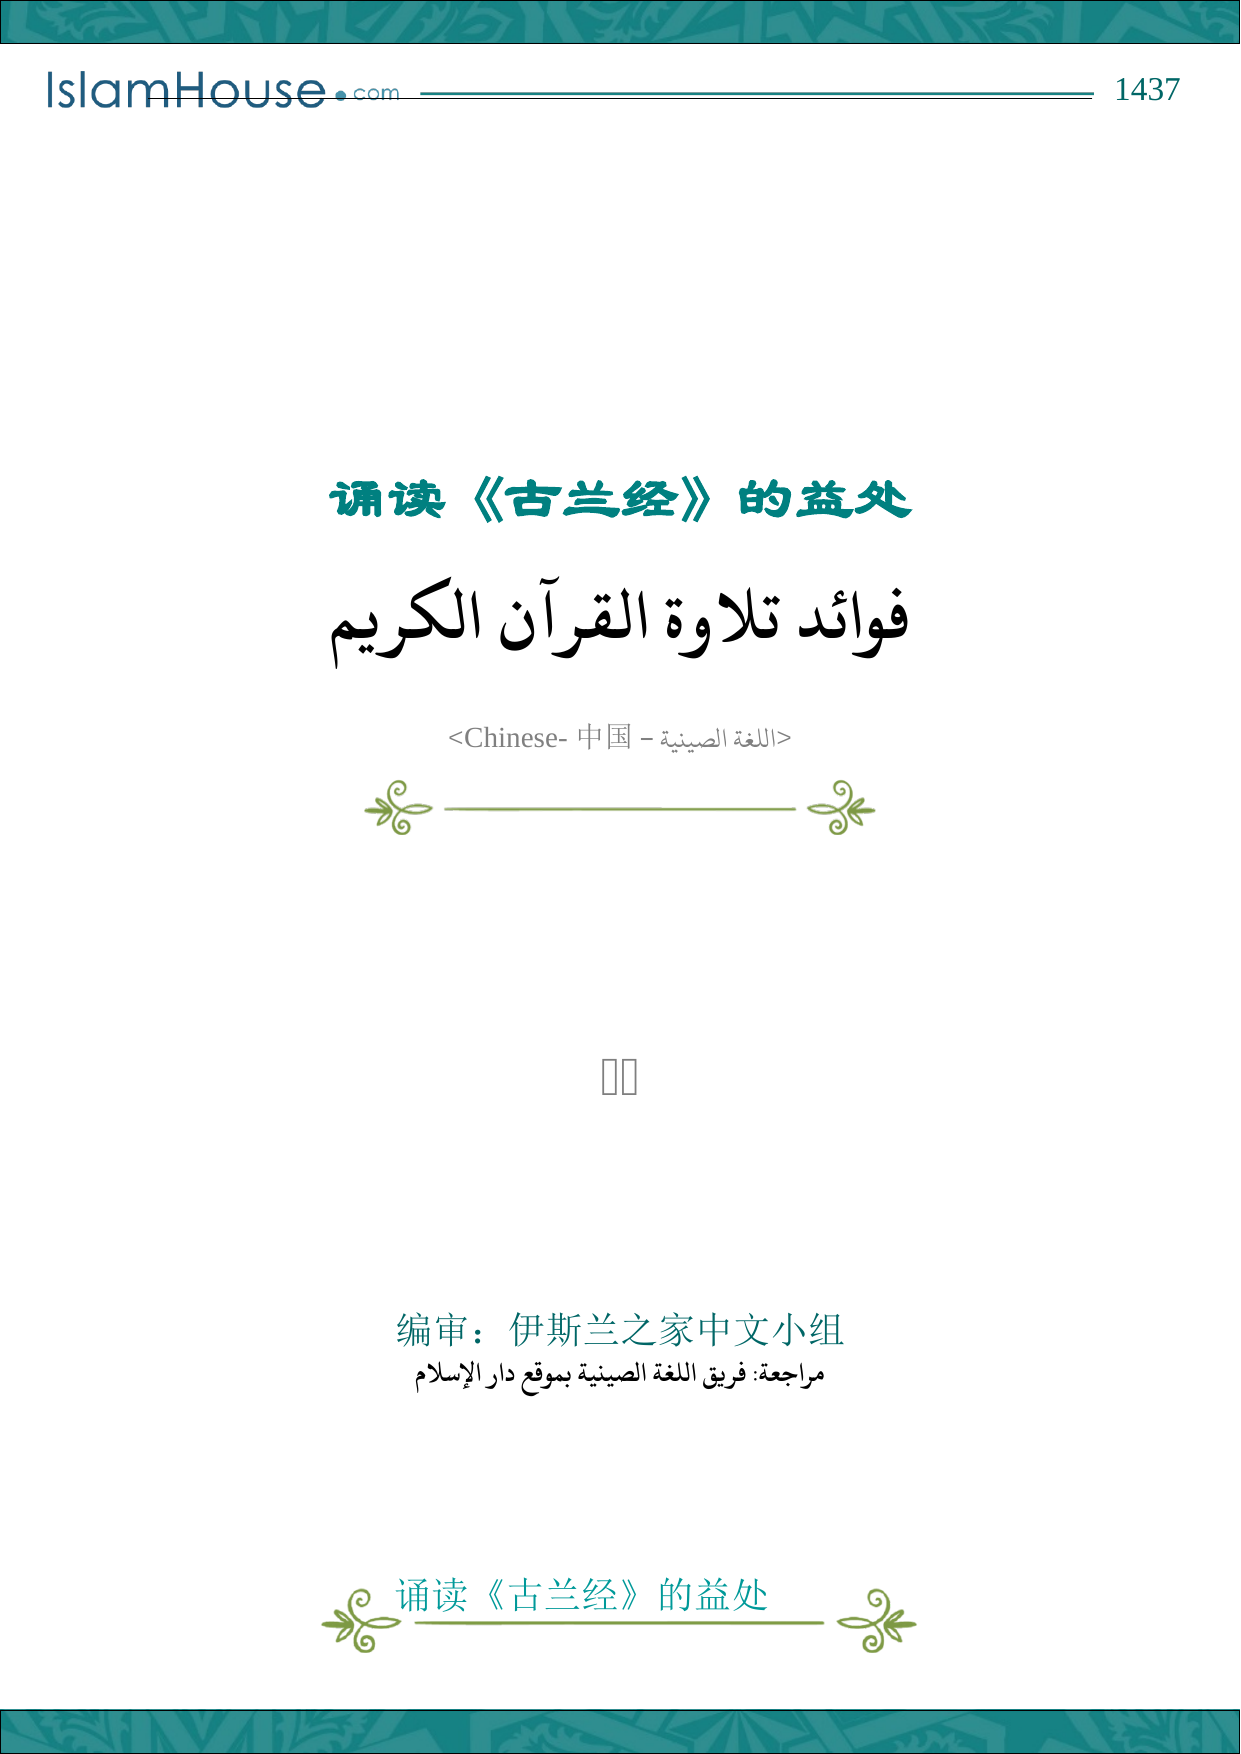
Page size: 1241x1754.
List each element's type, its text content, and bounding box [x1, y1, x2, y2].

text فوائد تلاوة القرآن الكريم [148, 554, 1092, 681]
picture [1, 1, 1239, 43]
text <اللغة الصينية – Chinese- 中国> [148, 714, 1092, 763]
text مراجعة: فريق اللغة الصينية بموقع دار الإسلام [148, 1349, 1093, 1398]
text 诵读《古兰经》的益处 [148, 459, 1092, 526]
picture [1, 1711, 1239, 1753]
text 诵读《古兰经》的益处 [148, 1571, 1092, 1613]
picture [362, 779, 878, 835]
picture [318, 1587, 919, 1653]
picture [35, 64, 1107, 117]
text 编审：伊斯兰之家中文小组 [148, 1306, 1092, 1349]
